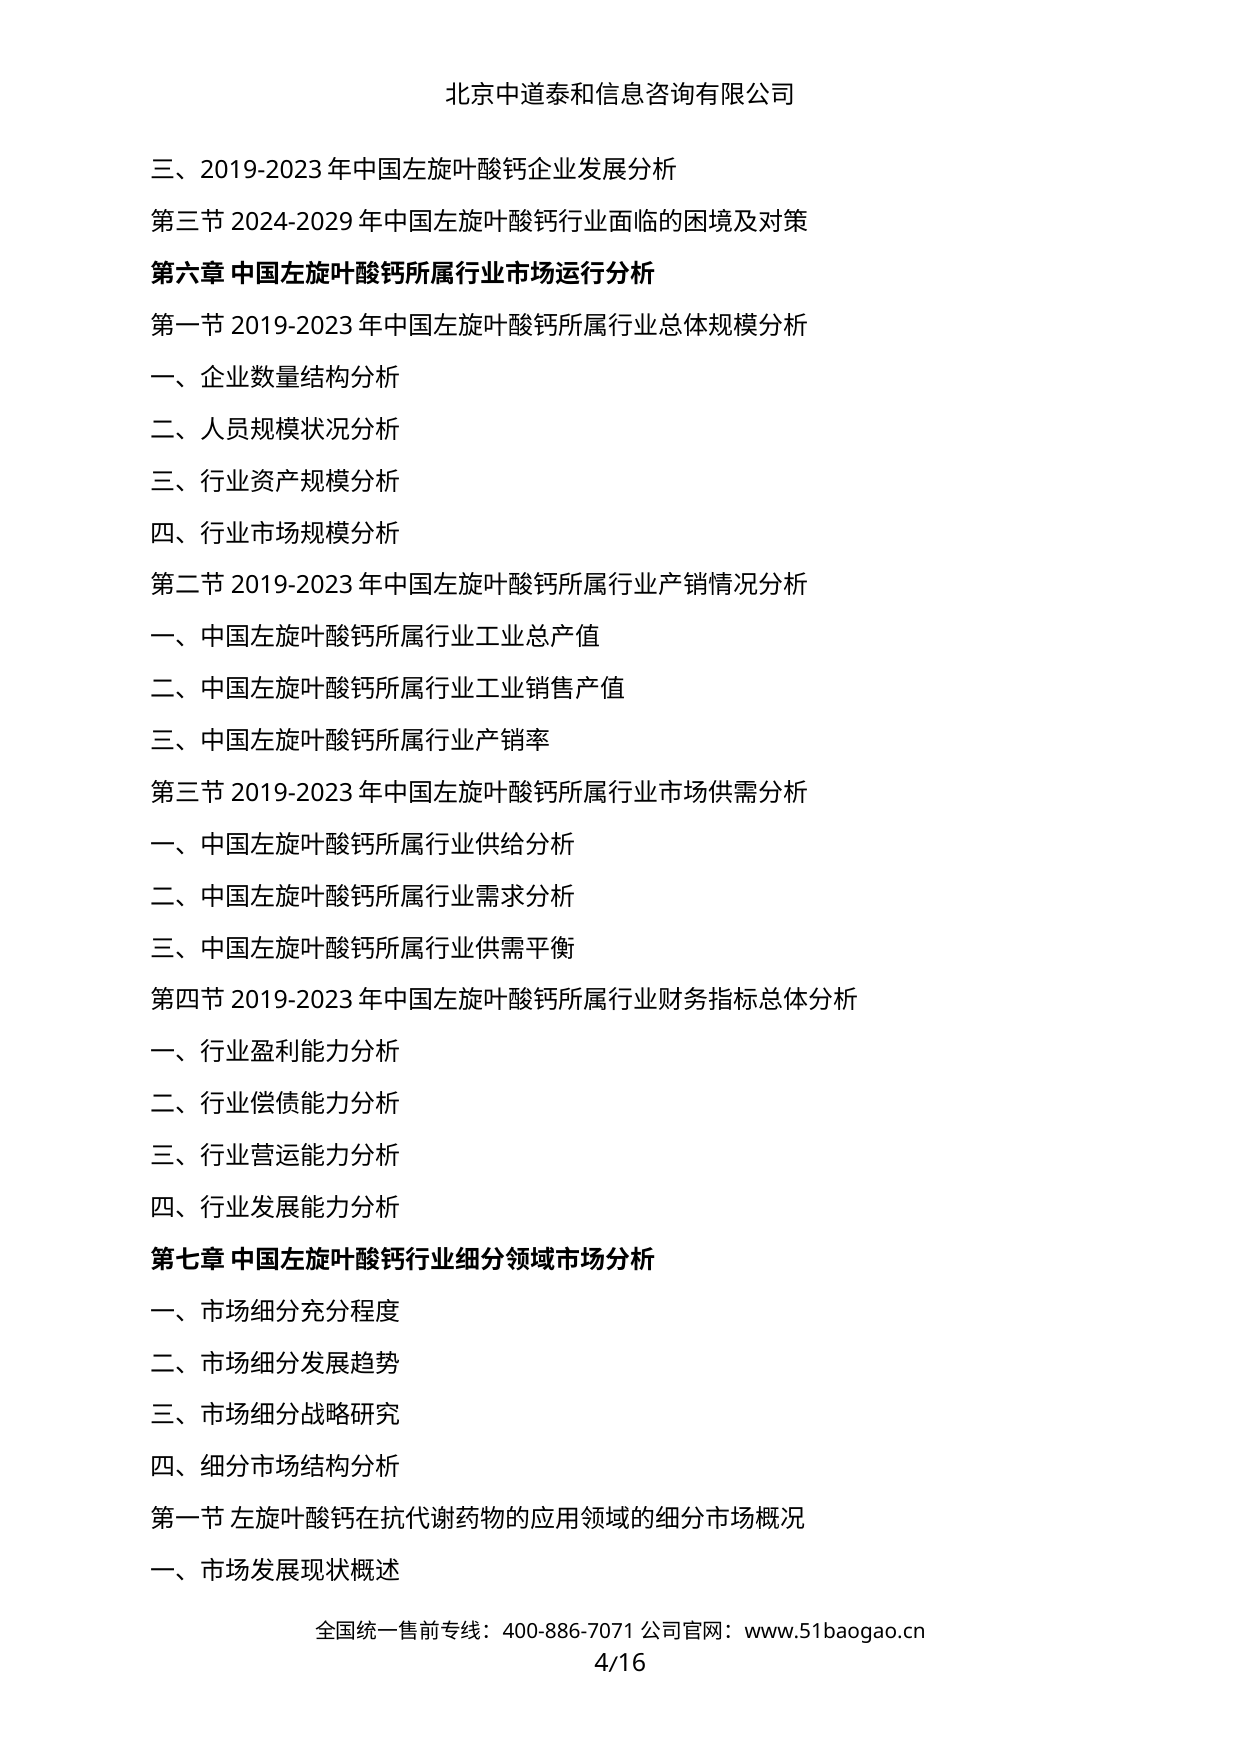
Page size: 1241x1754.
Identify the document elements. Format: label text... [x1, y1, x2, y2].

text 第一节 2019-2023年中国左旋叶酸钙所属行业总体规模分析 [150, 306, 1090, 342]
text 四、行业发展能力分析 [150, 1187, 1090, 1224]
text 一、中国左旋叶酸钙所属行业供给分析 [150, 824, 1090, 861]
text 第七章 中国左旋叶酸钙行业细分领域市场分析 [150, 1239, 1090, 1276]
text 一、市场发展现状概述 [150, 1551, 1090, 1587]
text 第三节 2024-2029年中国左旋叶酸钙行业面临的困境及对策 [150, 202, 1090, 238]
text 三、市场细分战略研究 [150, 1395, 1090, 1431]
text 第六章 中国左旋叶酸钙所属行业市场运行分析 [150, 254, 1090, 290]
text 一、中国左旋叶酸钙所属行业工业总产值 [150, 617, 1090, 653]
text 二、中国左旋叶酸钙所属行业需求分析 [150, 876, 1090, 912]
text 四、行业市场规模分析 [150, 513, 1090, 549]
text 四、细分市场结构分析 [150, 1447, 1090, 1483]
text 第三节 2019-2023年中国左旋叶酸钙所属行业市场供需分析 [150, 772, 1090, 809]
text 第二节 2019-2023年中国左旋叶酸钙所属行业产销情况分析 [150, 565, 1090, 601]
text 二、中国左旋叶酸钙所属行业工业销售产值 [150, 669, 1090, 705]
text 三、中国左旋叶酸钙所属行业供需平衡 [150, 928, 1090, 964]
text 二、行业偿债能力分析 [150, 1084, 1090, 1120]
text 三、行业营运能力分析 [150, 1136, 1090, 1172]
text 三、2019-2023年中国左旋叶酸钙企业发展分析 [150, 150, 1090, 186]
text 二、市场细分发展趋势 [150, 1343, 1090, 1379]
text 三、中国左旋叶酸钙所属行业产销率 [150, 721, 1090, 757]
text 第四节 2019-2023年中国左旋叶酸钙所属行业财务指标总体分析 [150, 980, 1090, 1016]
text 三、行业资产规模分析 [150, 461, 1090, 497]
text 二、人员规模状况分析 [150, 409, 1090, 446]
text 第一节 左旋叶酸钙在抗代谢药物的应用领域的细分市场概况 [150, 1499, 1090, 1535]
text 一、企业数量结构分析 [150, 357, 1090, 394]
text 一、市场细分充分程度 [150, 1291, 1090, 1327]
text 一、行业盈利能力分析 [150, 1032, 1090, 1068]
